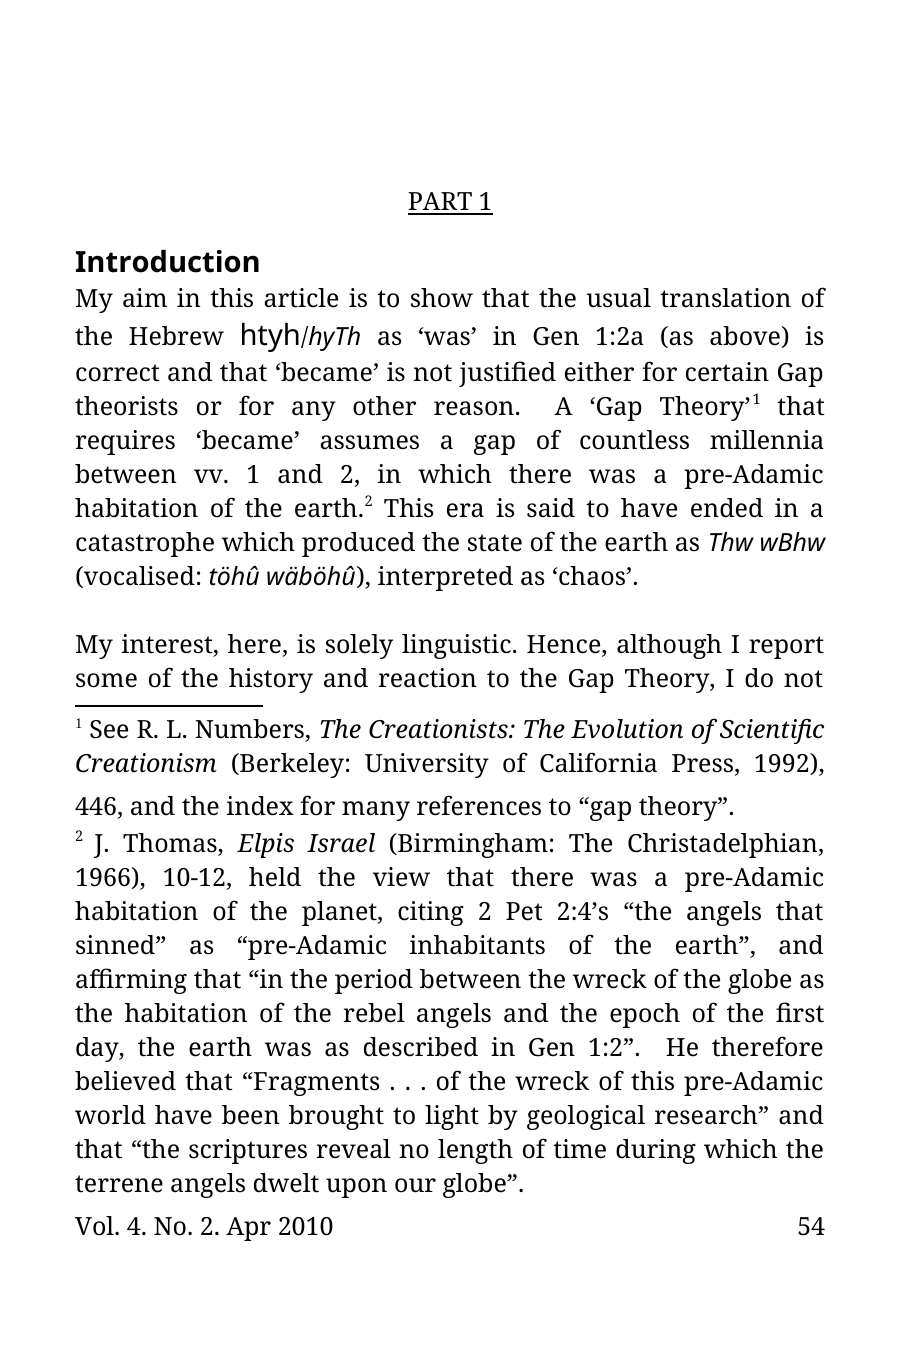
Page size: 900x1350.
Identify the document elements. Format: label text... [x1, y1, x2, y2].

text My interest, here, is solely linguistic. Hence, although I report some of the history and reaction to the Gap Theory, I do not debate whether the earth is young or old. The gap view idea and ‘became’ surfaces from time to time. For example, M. Rooker (2003) approvingly draws on B. K. Waltke’s (1974) grammatical treatment of Gen 1:2 against the restitution or gap theory. [75, 627, 825, 695]
text My aim in this article is to show that the usual translation of the Hebrew htyh/hyTh as ‘was’ in Gen 1:2a (as above) is correct and that ‘became’ is not justified either for certain Gap theorists or for any other reason. A ‘Gap Theory’ that requires ‘became’ assumes a gap of countless millennia between vv. 1 and 2, in which there was a pre-Adamic habitation of the earth. This era is said to have ended in a catastrophe which produced the state of the earth as Thw wBhw (vocalised: töhû wäböhû), interpreted as ‘chaos’. [75, 281, 825, 593]
text PART 1 [75, 184, 825, 218]
text Introduction [75, 241, 825, 281]
